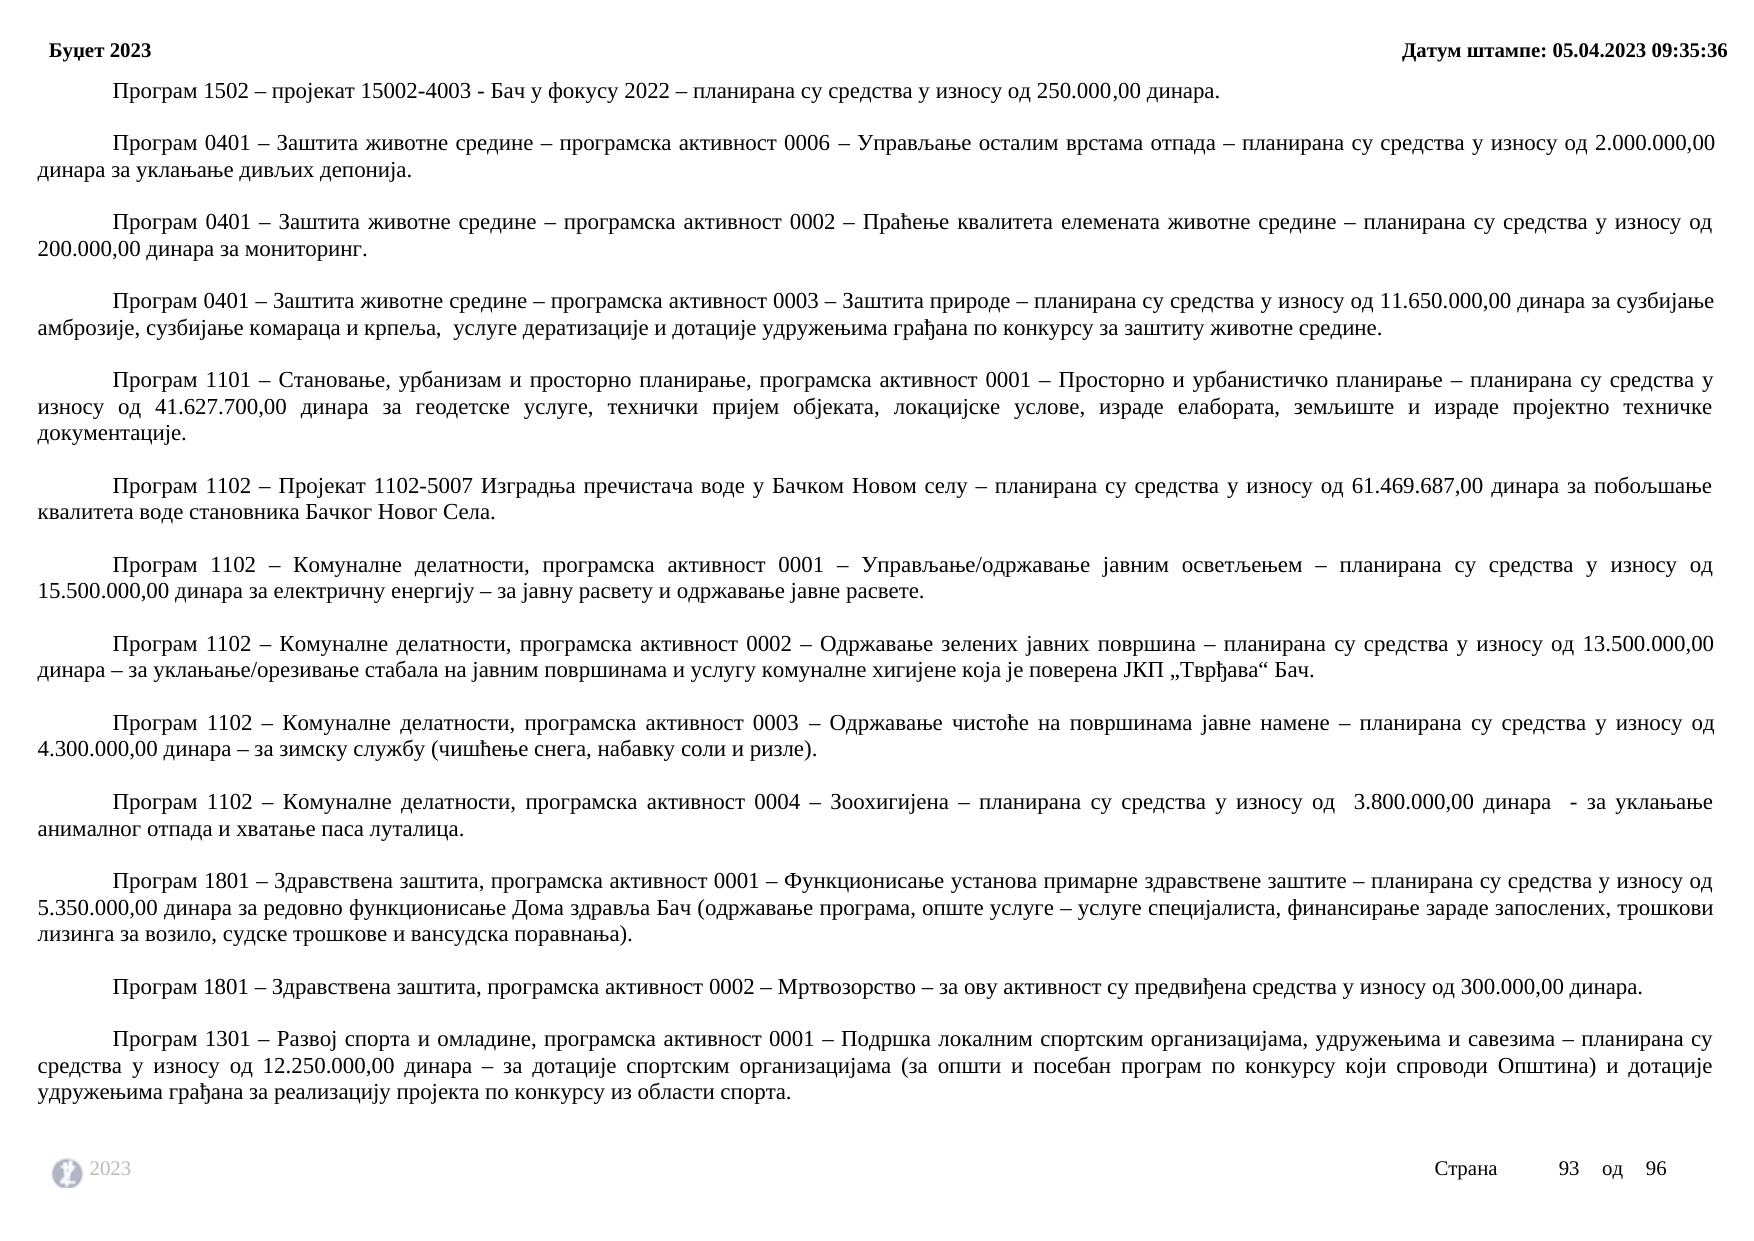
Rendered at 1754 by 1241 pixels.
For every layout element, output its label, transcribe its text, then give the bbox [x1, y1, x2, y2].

text Програм 1301 – Развој спорта и омладине, програмска активност 0001 – Подршка локалним спортским организацијама, удружењима и савезима – планирана су средства у износу од 12.250.000,00 динара – за дотације спортским организацијама (за општи и посебан програм по конкурсу који спроводи Општина) и дотације удружењима грађана за реализацију пројекта по конкурсу из области спорта. [37, 1025, 1716, 1104]
text Програм 1102 – Комуналне делатности, програмска активност 0003 – Одржавање чистоће на површинама јавне намене – планирана су средства у износу од 4.300.000,00 динара – за зимску службу (чишћење снега, набавку соли и ризле). [37, 709, 1716, 762]
picture [48, 1155, 87, 1188]
text Програм 1502 – пројекат 15002-4003 - Бач у фокусу 2022 – планирана су средства у износу од 250.000,00 динара. [37, 77, 1716, 103]
text Програм 1102 – Комуналне делатности, програмска активност 0004 – Зоохигијена – планирана су средства у износу од 3.800.000,00 динара - за уклањање анималног отпада и хватање паса луталица. [37, 788, 1716, 841]
text Програм 1801 – Здравствена заштита, програмска активност 0002 – Мртвозорство – за ову активност су предвиђена средства у износу од 300.000,00 динара. [37, 973, 1716, 999]
text Програм 1102 – Комуналне делатности, програмска активност 0002 – Одржавање зелених јавних површина – планирана су средства у износу од 13.500.000,00 динара – за уклањање/орезивање стабала на јавним површинама и услугу комуналне хигијене која је поверена ЈКП „Тврђава“ Бач. [37, 630, 1716, 683]
text Програм 1102 – Пројекат 1102-5007 Изградња пречистача воде у Бачком Новом селу – планирана су средства у износу од 61.469.687,00 динара за побољшање квалитета воде становника Бачког Новог Села. [37, 472, 1716, 525]
text Програм 0401 – Заштита животне средине – програмска активност 0002 – Праћење квалитета елемената животне средине – планирана су средства у износу од 200.000,00 динара за мониторинг. [37, 208, 1716, 261]
text Програм 0401 – Заштита животне средине – програмска активност 0003 – Заштита природе – планирана су средства у износу од 11.650.000,00 динара за сузбијање амброзије, сузбијање комараца и крпеља, услуге дератизације и дотације удружењима грађана по конкурсу за заштиту животне средине. [37, 287, 1716, 340]
text Програм 1102 – Комуналне делатности, програмска активност 0001 – Управљање/одржавање јавним осветљењем – планирана су средства у износу од 15.500.000,00 динара за електричну енергију – за јавну расвету и одржавање јавне расвете. [37, 551, 1716, 604]
text Програм 1801 – Здравствена заштита, програмска активност 0001 – Функционисање установа примарне здравствене заштите – планирана су средства у износу од 5.350.000,00 динара за редовно функционисање Дома здравља Бач (одржавање програма, опште услуге – услуге специјалиста, финансирање зараде запослених, трошкови лизинга за возило, судске трошкове и вансудска поравнања). [37, 867, 1716, 946]
text Програм 0401 – Заштита животне средине – програмска активност 0006 – Управљање осталим врстама отпада – планирана су средства у износу од 2.000.000,00 динара за уклањање дивљих депонија. [37, 129, 1716, 182]
text Програм 1101 – Становање, урбанизам и просторно планирање, програмска активност 0001 – Просторно и урбанистичко планирање – планирана су средства у износу од 41.627.700,00 динара за геодетске услуге, технички пријем објеката, локацијске услове, израде елабората, земљиште и израде пројектно техничке документације. [37, 367, 1716, 446]
